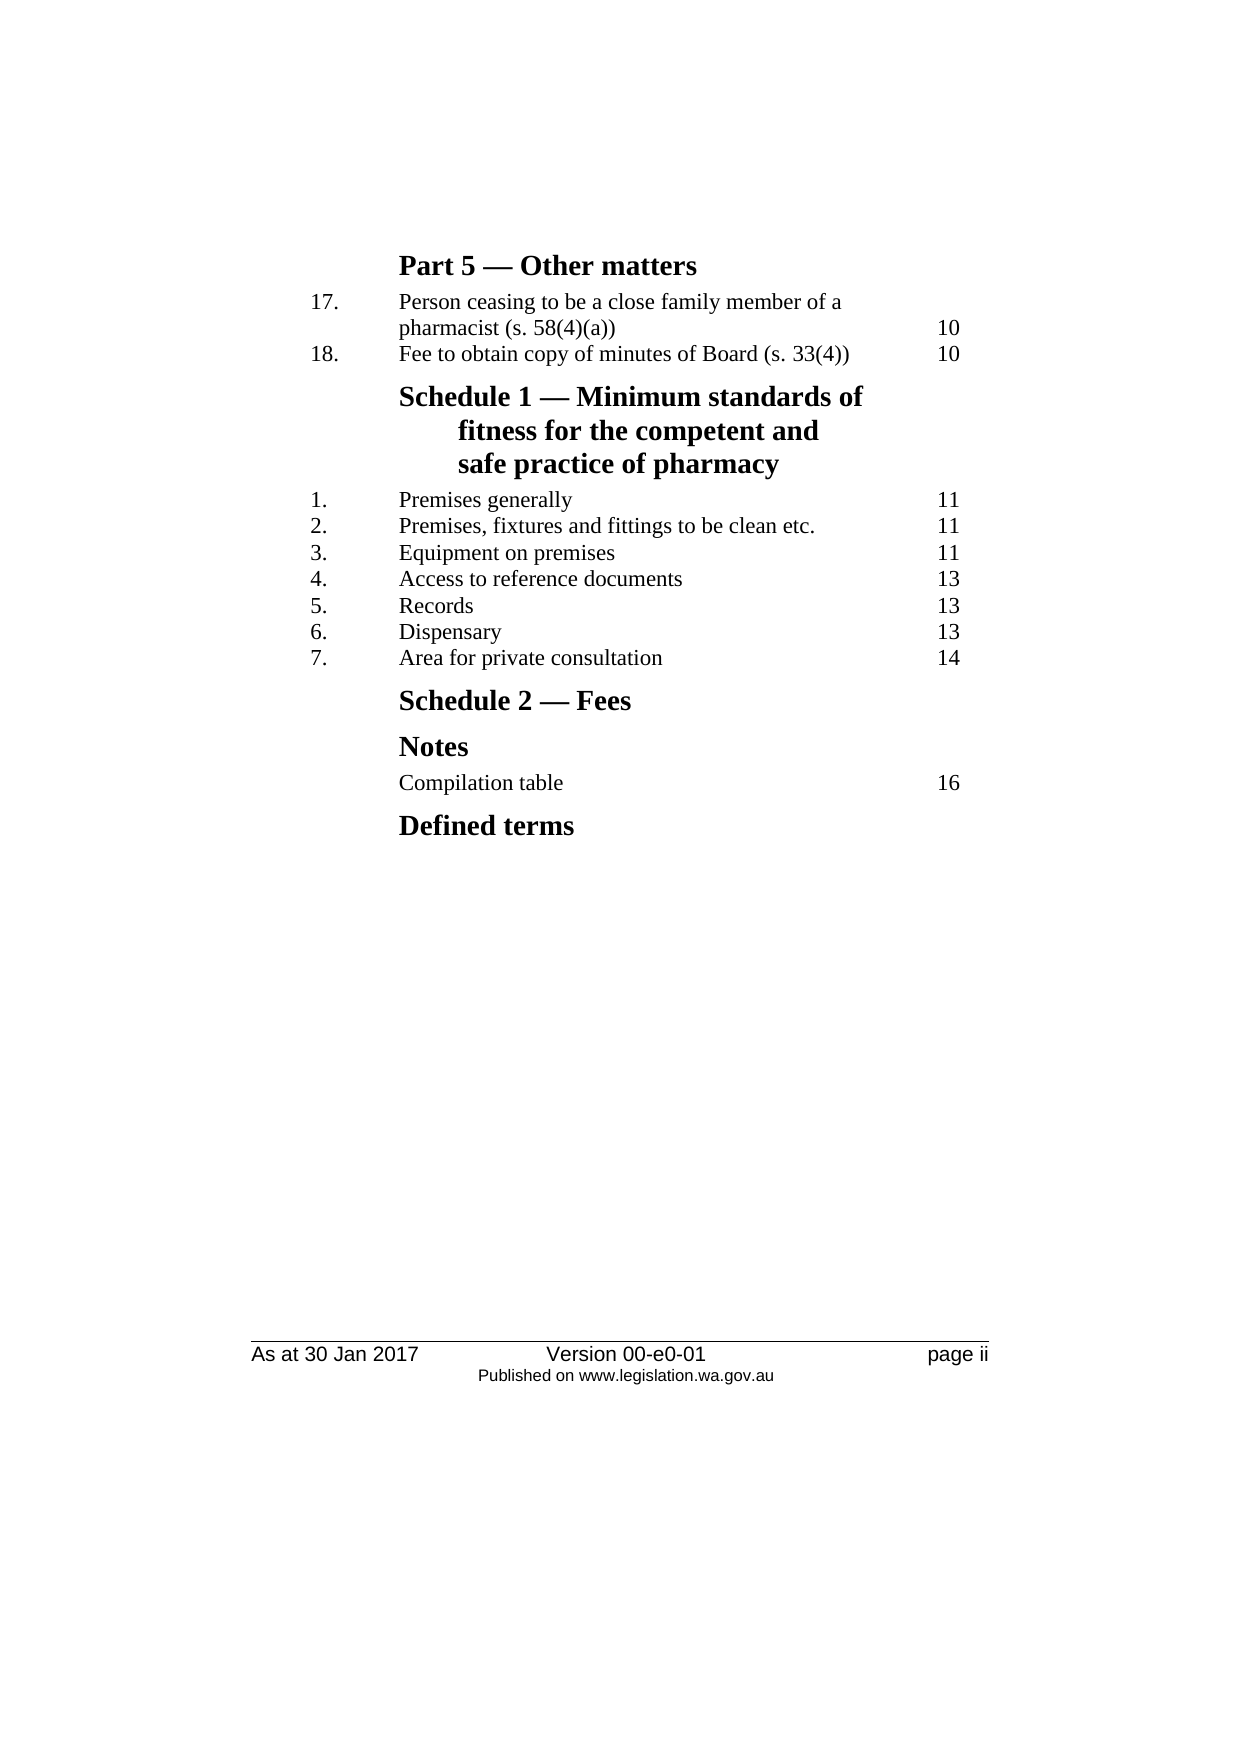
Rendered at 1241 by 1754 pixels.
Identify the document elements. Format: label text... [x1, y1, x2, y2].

text Compilation table 16 [310, 769, 871, 795]
text Schedule 1 — Minimum standards of fitness for the competent and safe practice of pharmacy [399, 379, 871, 480]
text 1. Premises generally 11 [310, 486, 871, 513]
text Part 5 — Other matters [399, 248, 871, 282]
text 3. Equipment on premises 11 [310, 539, 871, 565]
text 18. Fee to obtain copy of minutes of Board (s. 33(4)) 10 [310, 341, 871, 367]
text 17. Person ceasing to be a close family member of a pharmacist (s. 58(4)(a)) 10 [310, 288, 871, 341]
text 6. Dispensary 13 [310, 618, 871, 644]
text Defined terms [399, 808, 871, 841]
text 2. Premises, fixtures and fittings to be clean etc. 11 [310, 513, 871, 539]
text Notes [399, 729, 871, 763]
text 4. Access to reference documents 13 [310, 565, 871, 592]
text Schedule 2 — Fees [399, 683, 871, 717]
text 7. Area for private consultation 14 [310, 644, 871, 671]
text 5. Records 13 [310, 592, 871, 618]
